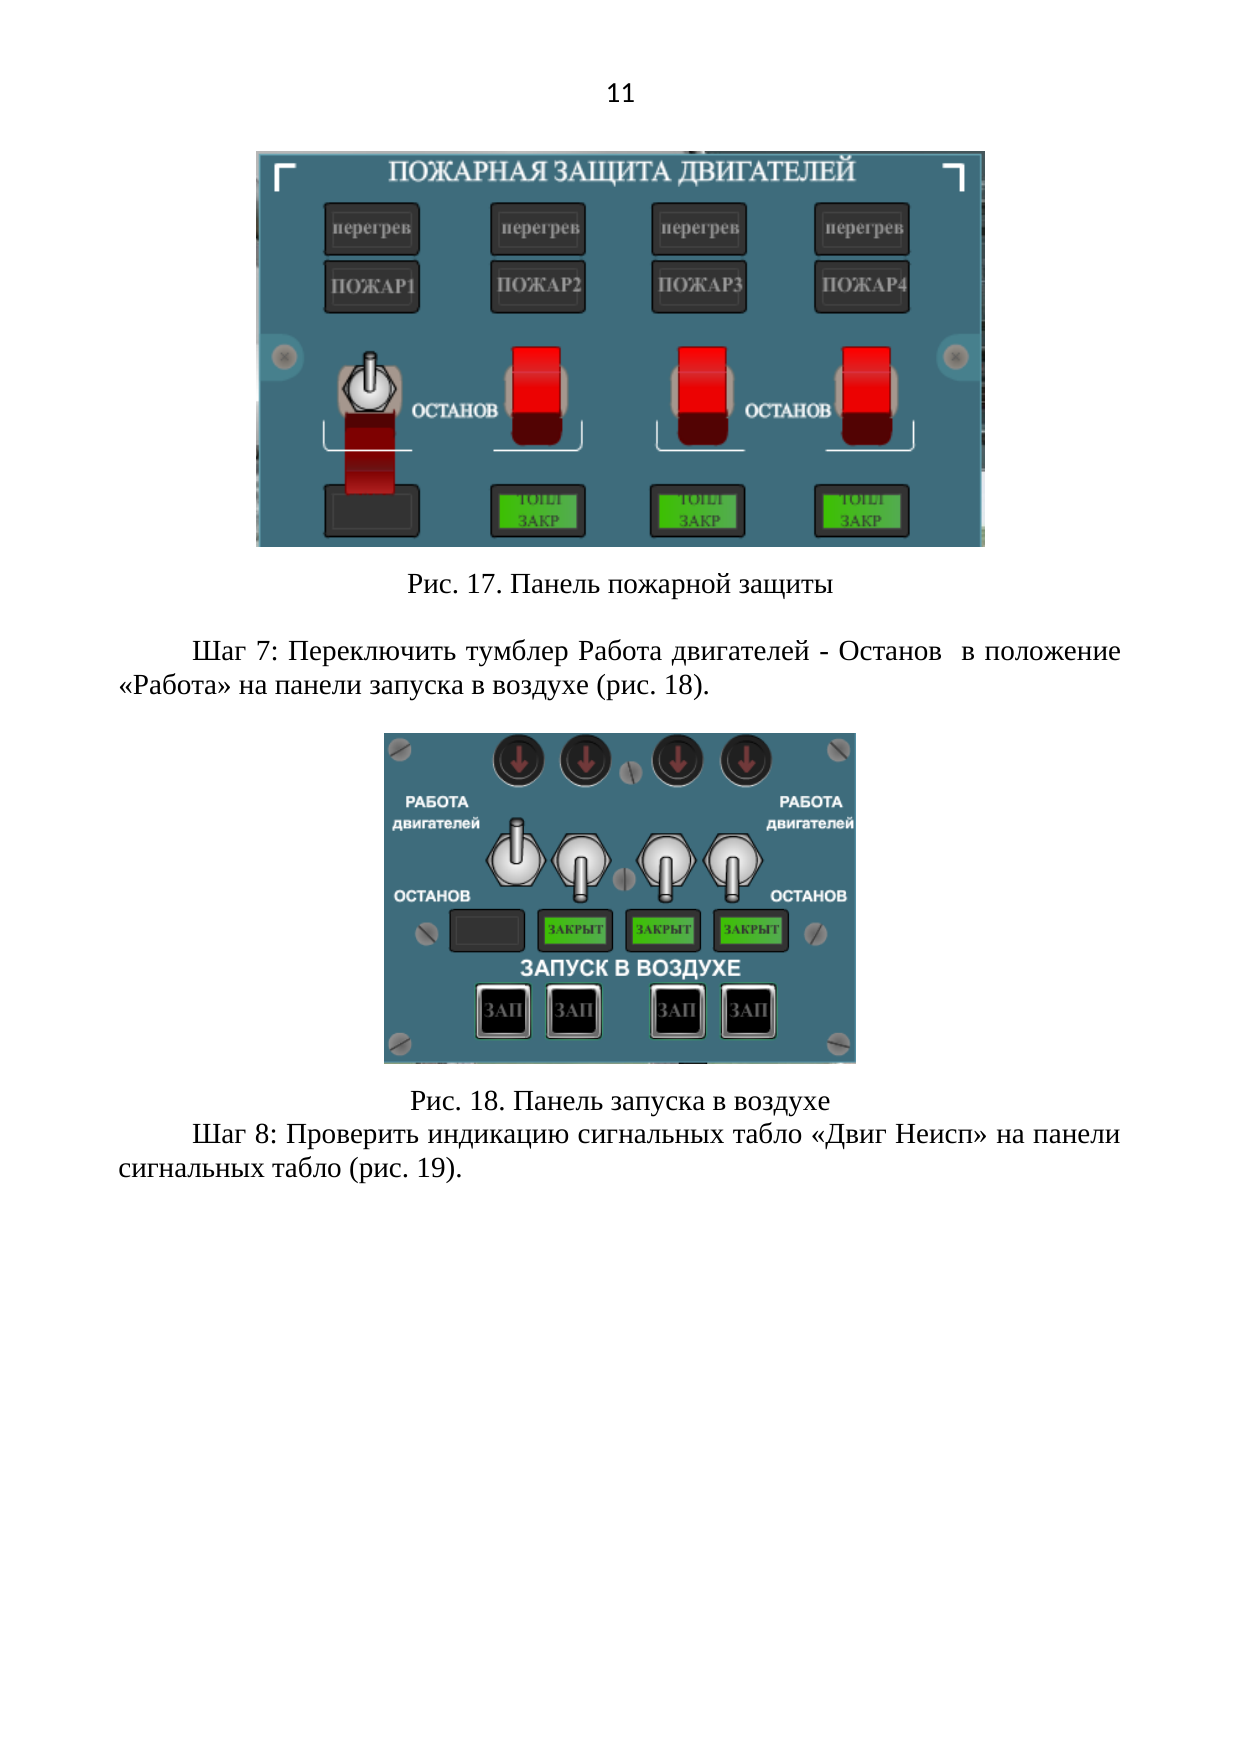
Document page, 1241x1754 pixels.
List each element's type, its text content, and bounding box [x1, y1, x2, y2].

picture [384, 733, 856, 1064]
text Шаг 7: Переключить тумблер Работа двигателей - Останов в положение «Работа» на панели запуска в воздухе (рис. 18). [118, 633, 1122, 700]
text Рис. 17. Панель пожарной защиты [118, 566, 1122, 600]
text Шаг 8: Проверить индикацию сигнальных табло «Двиг Неисп» на панели сигнальных табло (рис. 19). [118, 1116, 1122, 1183]
text Рис. 18. Панель запуска в воздухе [118, 1083, 1122, 1116]
picture [256, 151, 985, 547]
